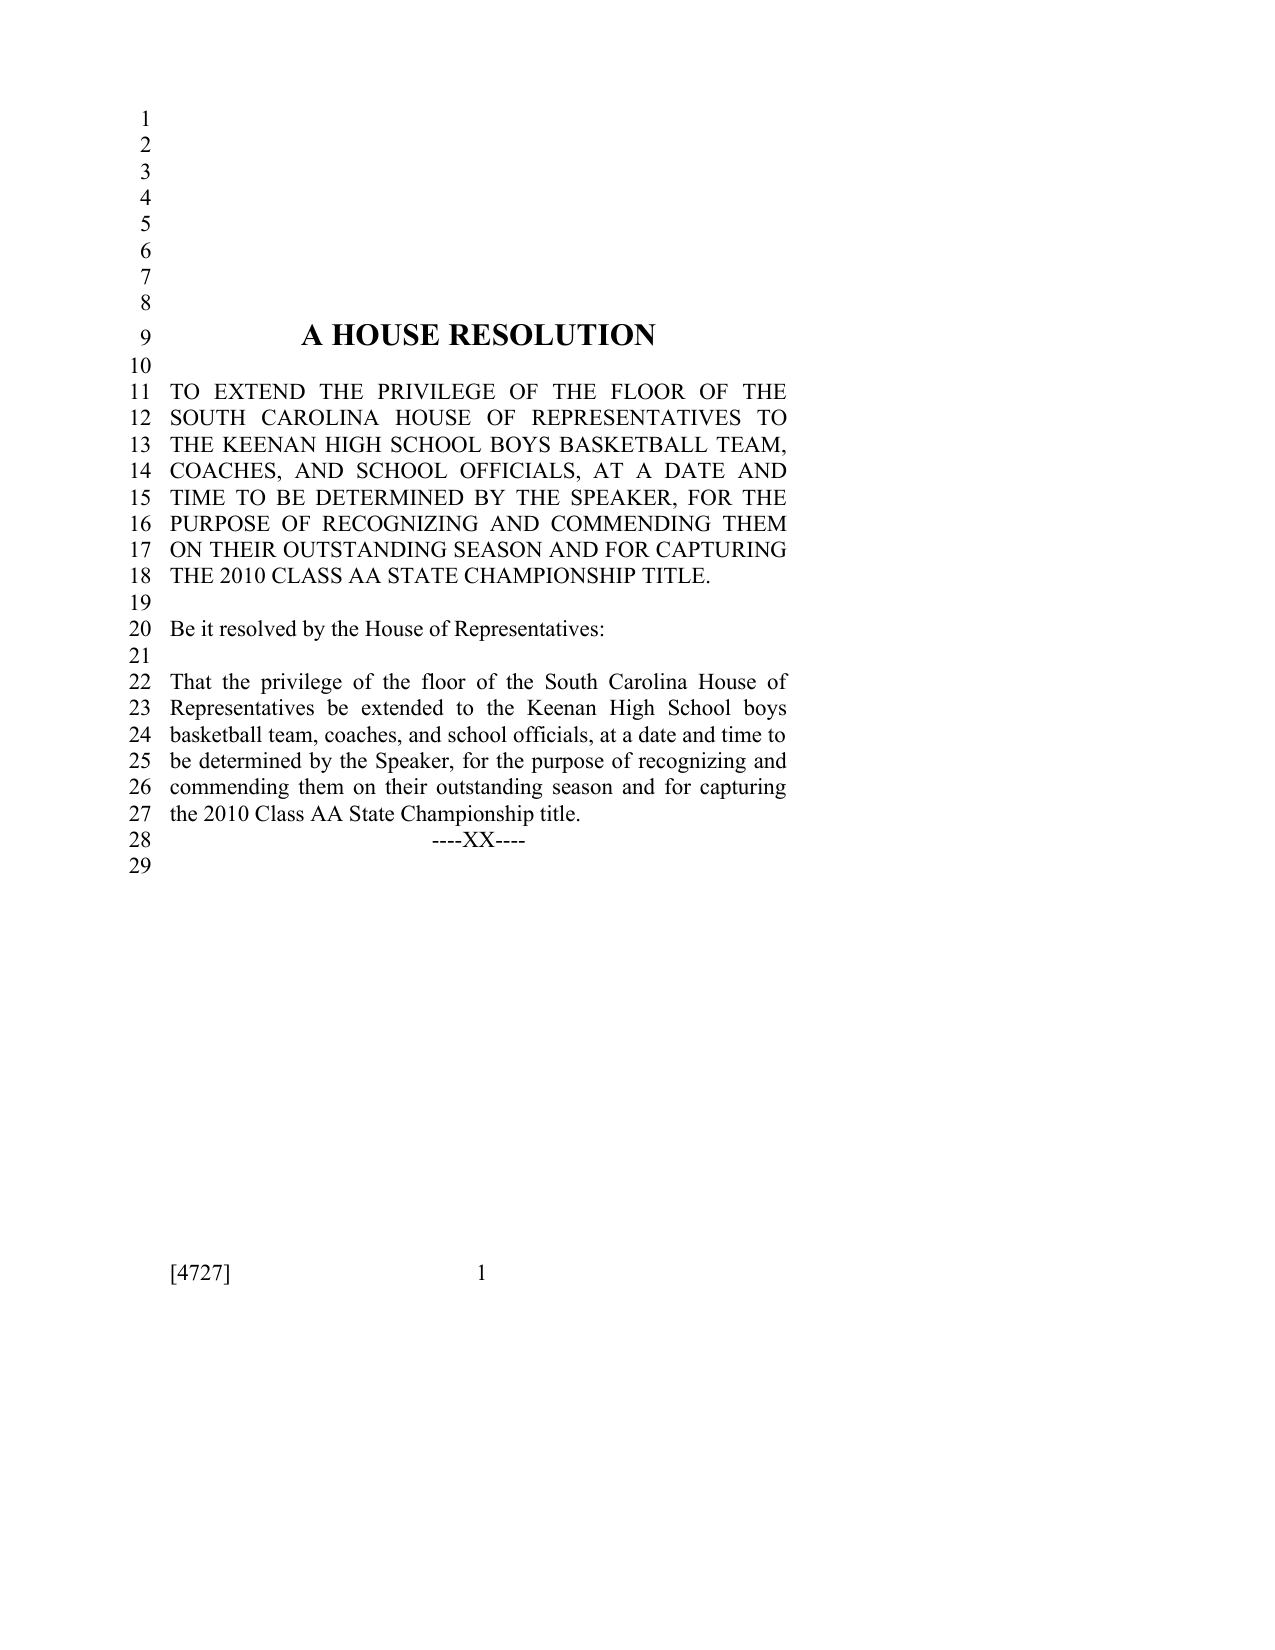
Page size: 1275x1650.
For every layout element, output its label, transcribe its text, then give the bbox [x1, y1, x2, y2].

text TO EXTEND THE PRIVILEGE OF THE FLOOR OF THE SOUTH CAROLINA HOUSE OF REPRESENTATIVES TO THE KEENAN HIGH SCHOOL BOYS BASKETBALL TEAM, COACHES, AND SCHOOL OFFICIALS, AT A DATE AND TIME TO BE DETERMINED BY THE SPEAKER, FOR THE PURPOSE OF RECOGNIZING AND COMMENDING THEM ON THEIR OUTSTANDING SEASON AND FOR CAPTURING THE 2010 CLASS AA STATE CHAMPIONSHIP TITLE. [169, 378, 787, 589]
text ----XX---- [169, 826, 787, 852]
text That the privilege of the floor of the South Carolina House of Representatives be extended to the Keenan High School boys basketball team, coaches, and school officials, at a date and time to be determined by the Speaker, for the purpose of recognizing and commending them on their outstanding season and for capturing the 2010 Class AA State Championship title. [169, 668, 787, 826]
text Be it resolved by the House of Representatives: [169, 615, 787, 642]
text A HOUSE RESOLUTION [169, 316, 787, 352]
